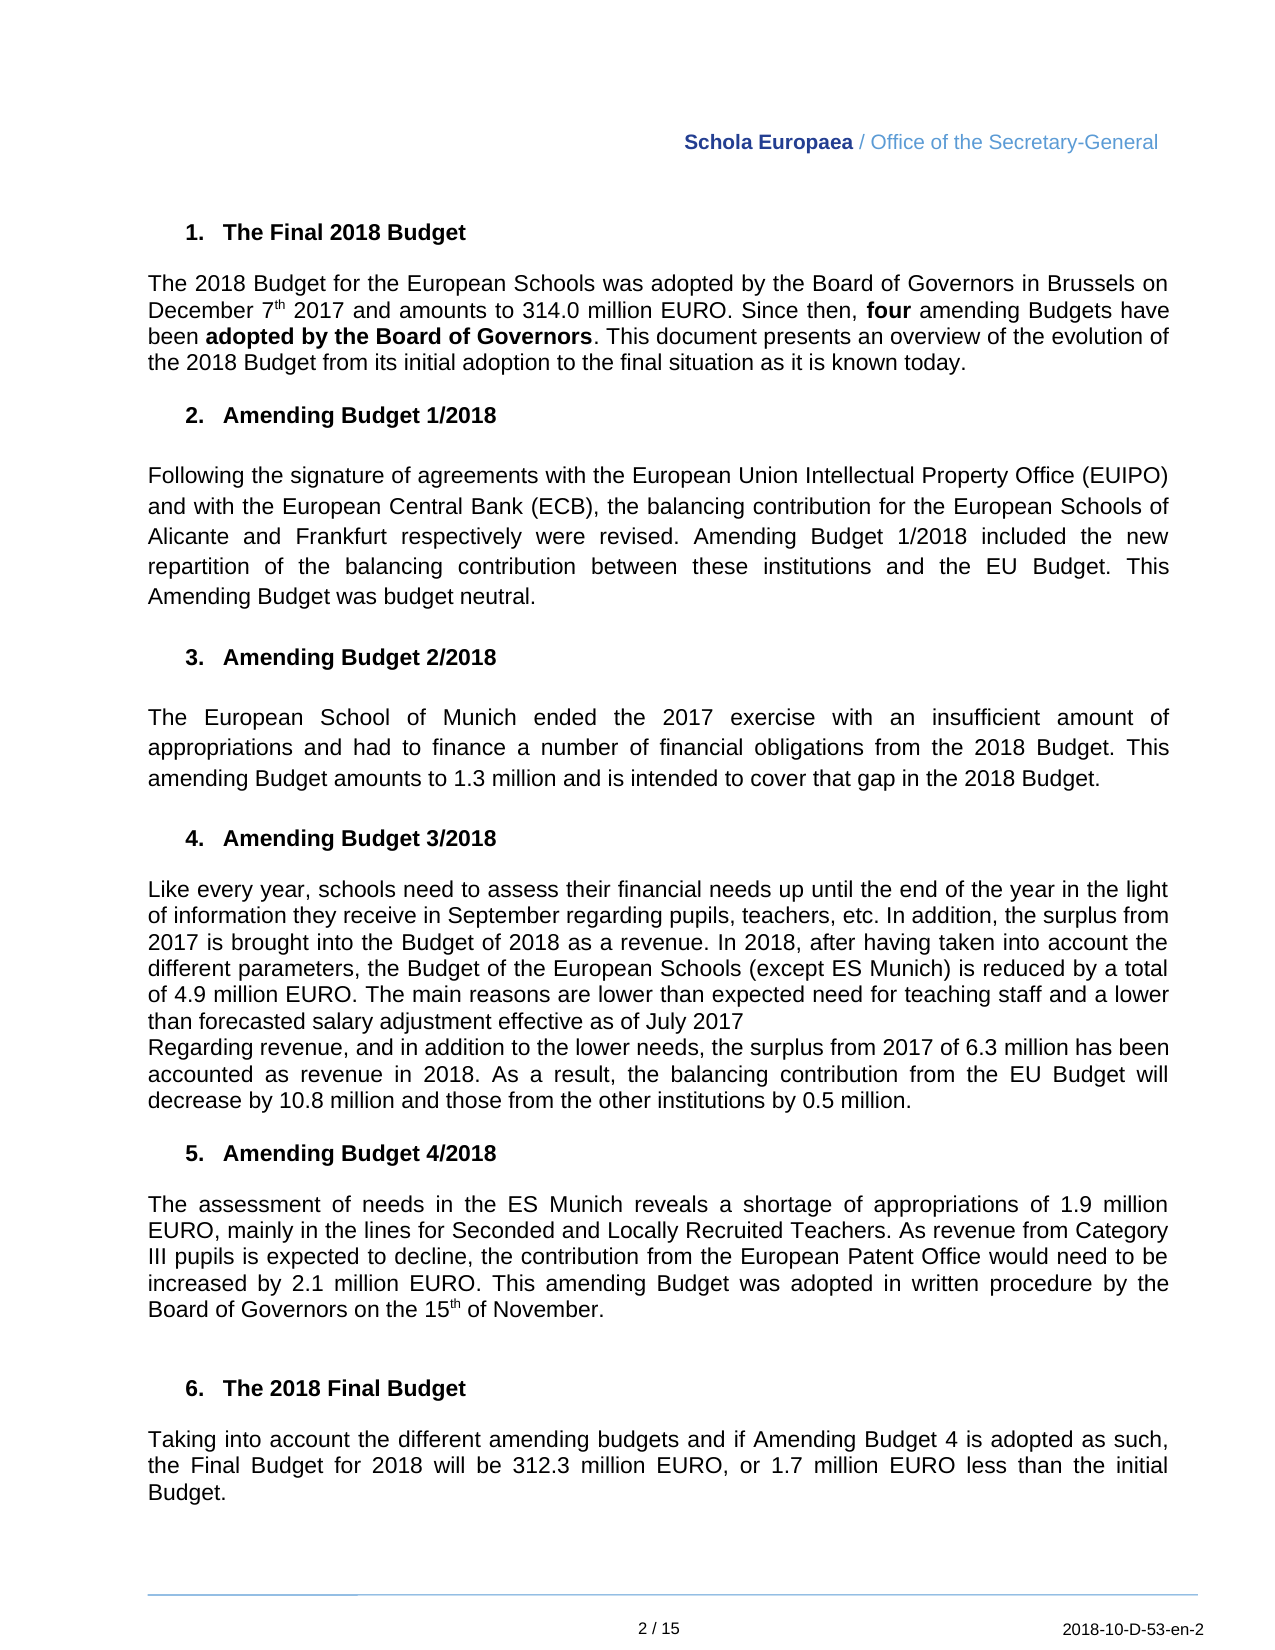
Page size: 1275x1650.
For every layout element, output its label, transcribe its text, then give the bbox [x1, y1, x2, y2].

list Amending Budget 1/2018 [185, 402, 1170, 428]
text The 2018 Budget for the European Schools was adopted by the Board of Governors in Brussels on December 7th 2017 and amounts to 314.0 million EURO. Since then, four amending Budgets have been adopted by the Board of Governors. This document presents an overview of the evolution of the 2018 Budget from its initial adoption to the final situation as it is known today. [148, 270, 1170, 376]
list Amending Budget 3/2018 [185, 825, 1170, 851]
list The Final 2018 Budget [185, 219, 1170, 246]
list Amending Budget 4/2018 [185, 1139, 1170, 1166]
list Amending Budget 2/2018 [185, 644, 1170, 670]
list The European School of Munich ended the 2017 exercise with an insufficient amount of appropriations and had to finance a number of financial obligations from the 2018 Budget. This amending Budget amounts to 1.3 million and is intended to cover that gap in the 2018 Budget. [148, 704, 1170, 791]
list The 2018 Final Budget [185, 1375, 1170, 1401]
text The assessment of needs in the ES Munich reveals a shortage of appropriations of 1.9 million EURO, mainly in the lines for Seconded and Locally Recruited Teachers. As revenue from Category III pupils is expected to decline, the contribution from the European Patent Office would need to be increased by 2.1 million EURO. This amending Budget was adopted in written procedure by the Board of Governors on the 15th of November. [148, 1191, 1170, 1322]
list Following the signature of agreements with the European Union Intellectual Property Office (EUIPO) and with the European Central Bank (ECB), the balancing contribution for the European Schools of Alicante and Frankfurt respectively were revised. Amending Budget 1/2018 included the new repartition of the balancing contribution between these institutions and the EU Budget. This Amending Budget was budget neutral. [148, 462, 1170, 610]
text Regarding revenue, and in addition to the lower needs, the surplus from 2017 of 6.3 million has been accounted as revenue in 2018. As a result, the balancing contribution from the EU Budget will decrease by 10.8 million and those from the other institutions by 0.5 million. [148, 1034, 1170, 1113]
text Like every year, schools need to assess their financial needs up until the end of the year in the light of information they receive in September regarding pupils, teachers, etc. In addition, the surplus from 2017 is brought into the Budget of 2018 as a revenue. In 2018, after having taken into account the different parameters, the Budget of the European Schools (except ES Munich) is reduced by a total of 4.9 million EURO. The main reasons are lower than expected need for teaching staff and a lower than forecasted salary adjustment effective as of July 2017 [148, 876, 1170, 1034]
text Taking into account the different amending budgets and if Amending Budget 4 is adopted as such, the Final Budget for 2018 will be 312.3 million EURO, or 1.7 million EURO less than the initial Budget. [148, 1426, 1170, 1505]
